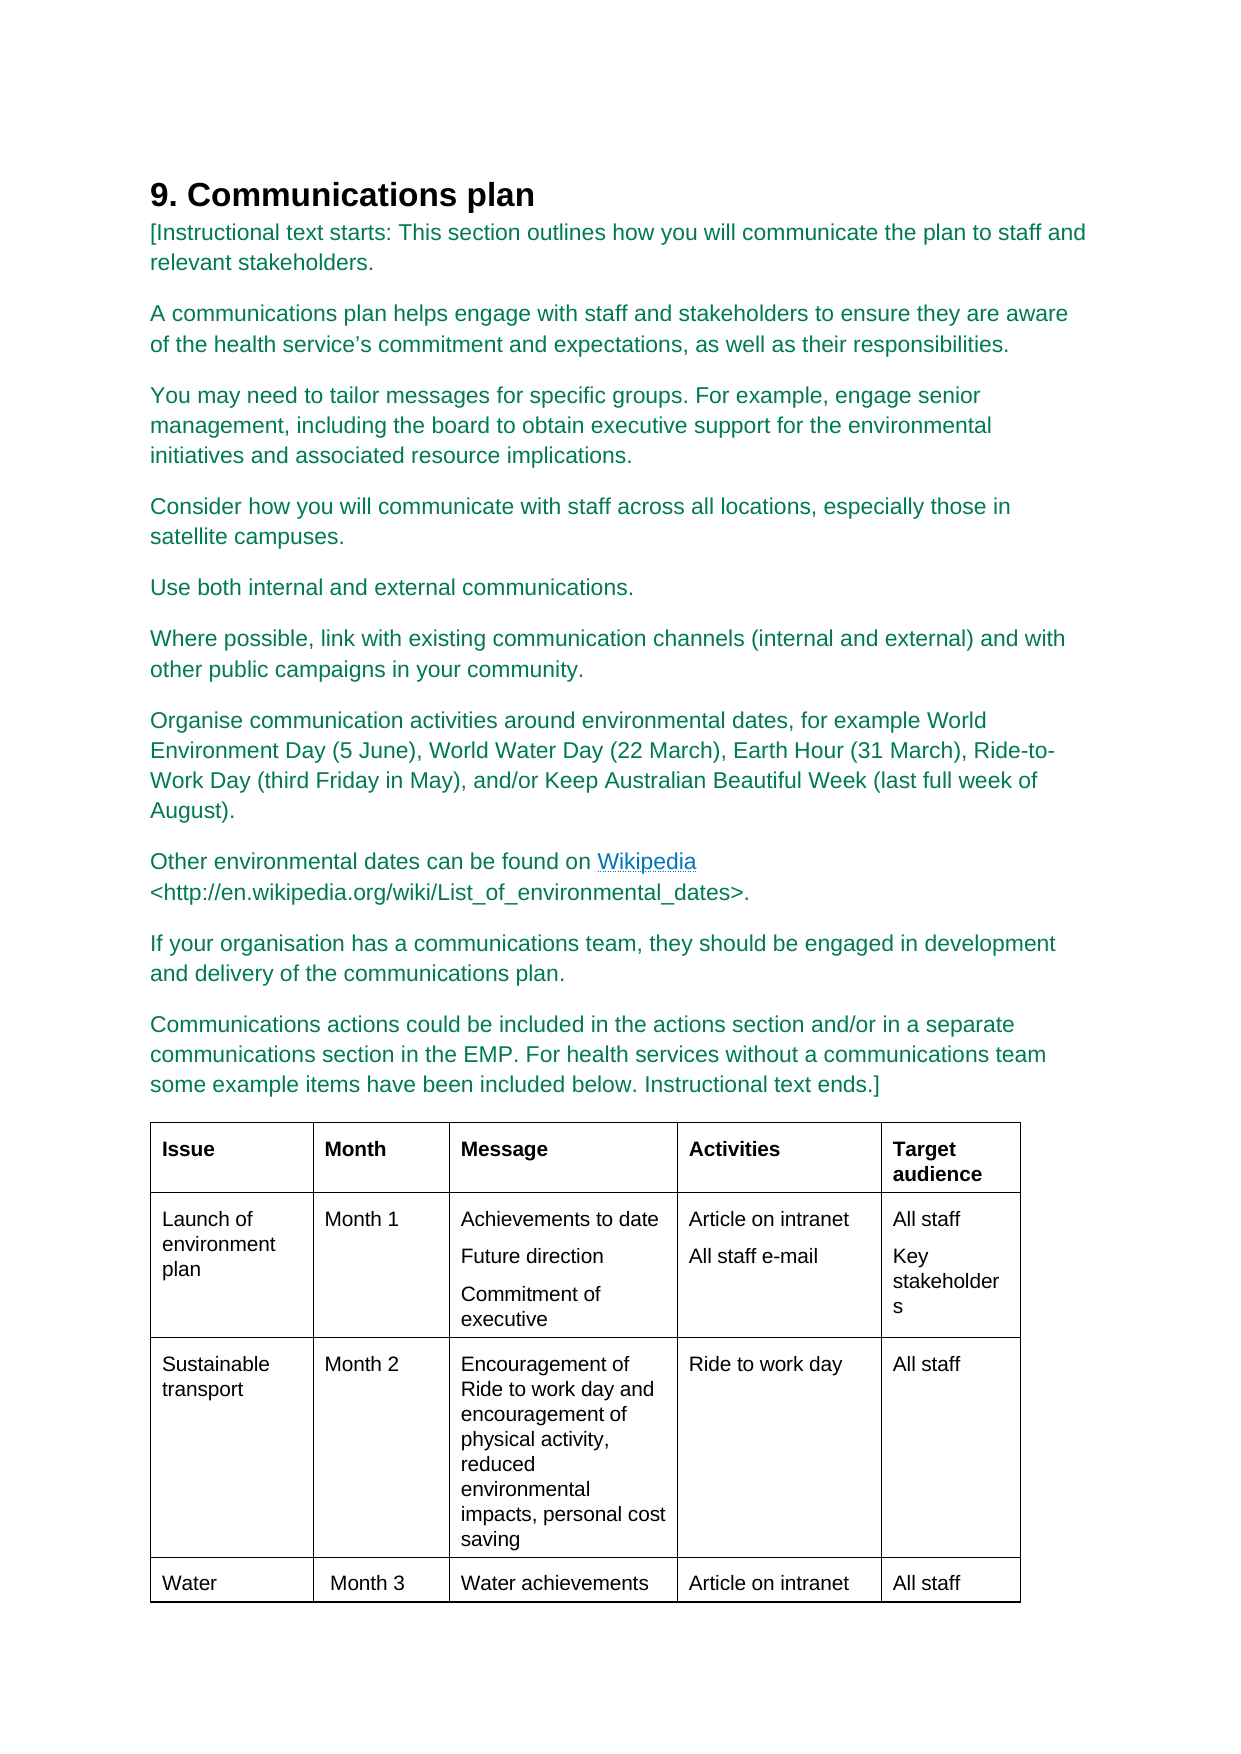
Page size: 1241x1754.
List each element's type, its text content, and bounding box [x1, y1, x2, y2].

table_cell Month 2 [314, 1338, 449, 1557]
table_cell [678, 1558, 881, 1601]
table_cell All staff [882, 1558, 1020, 1601]
text Use both internal and external communications. [150, 574, 1090, 601]
text Organise communication activities around environmental dates, for example World Environment Day (5 June), World Water Day (22 March), Earth Hour (31 March), Ride-to-Work Day (third Friday in May), and/or Keep Australian Beautiful Week (last full week of August). [150, 707, 1090, 824]
table_cell Month 3 [314, 1558, 449, 1601]
text Communications actions could be included in the actions section and/or in a separate communications section in the EMP. For health services without a communications team some example items have been included below. Instructional text ends.] [150, 1011, 1090, 1098]
text Where possible, link with existing communication channels (internal and external) and with other public campaigns in your community. [150, 625, 1090, 682]
table_cell All staff [882, 1338, 1020, 1557]
table_cell Achievements to date Future direction Commitment of executive [450, 1193, 677, 1337]
table_header Issue [151, 1123, 313, 1192]
table_cell Encouragement of Ride to work day and encouragement of physical activity, reduced environmental impacts, personal cost saving [450, 1338, 677, 1557]
text You may need to tailor messages for specific groups. For example, engage senior management, including the board to obtain executive support for the environmental initiatives and associated resource implications. [150, 382, 1090, 468]
table_cell Article on intranet All staff e-mail [678, 1193, 881, 1337]
table_cell Ride to work day [678, 1338, 881, 1557]
text A communications plan helps engage with staff and stakeholders to ensure they are aware of the health service’s commitment and expectations, as well as their responsibilities. [150, 300, 1090, 357]
table_header Message [450, 1123, 677, 1192]
table_cell Sustainable transport [151, 1338, 313, 1557]
text Consider how you will communicate with staff across all locations, especially those in satellite campuses. [150, 493, 1090, 550]
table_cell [450, 1558, 677, 1601]
text [Instructional text starts: This section outlines how you will communicate the plan to staff and relevant stakeholders. [150, 219, 1090, 276]
table_cell Launch of environment plan [151, 1193, 313, 1337]
table_header Activities [678, 1123, 881, 1192]
table_cell All staff Key stakeholders [882, 1193, 1020, 1337]
subtitle 9. Communications plan [150, 175, 1090, 213]
table_header Month [314, 1123, 449, 1192]
table_cell Month 1 [314, 1193, 449, 1337]
text Other environmental dates can be found on Wikipedia <http://en.wikipedia.org/wiki/List_of_environmental_dates>. [150, 848, 1090, 905]
text If your organisation has a communications team, they should be engaged in development and delivery of the communications plan. [150, 929, 1090, 986]
table_header Target audience [882, 1123, 1020, 1192]
table_cell Water efficiency [151, 1558, 313, 1601]
